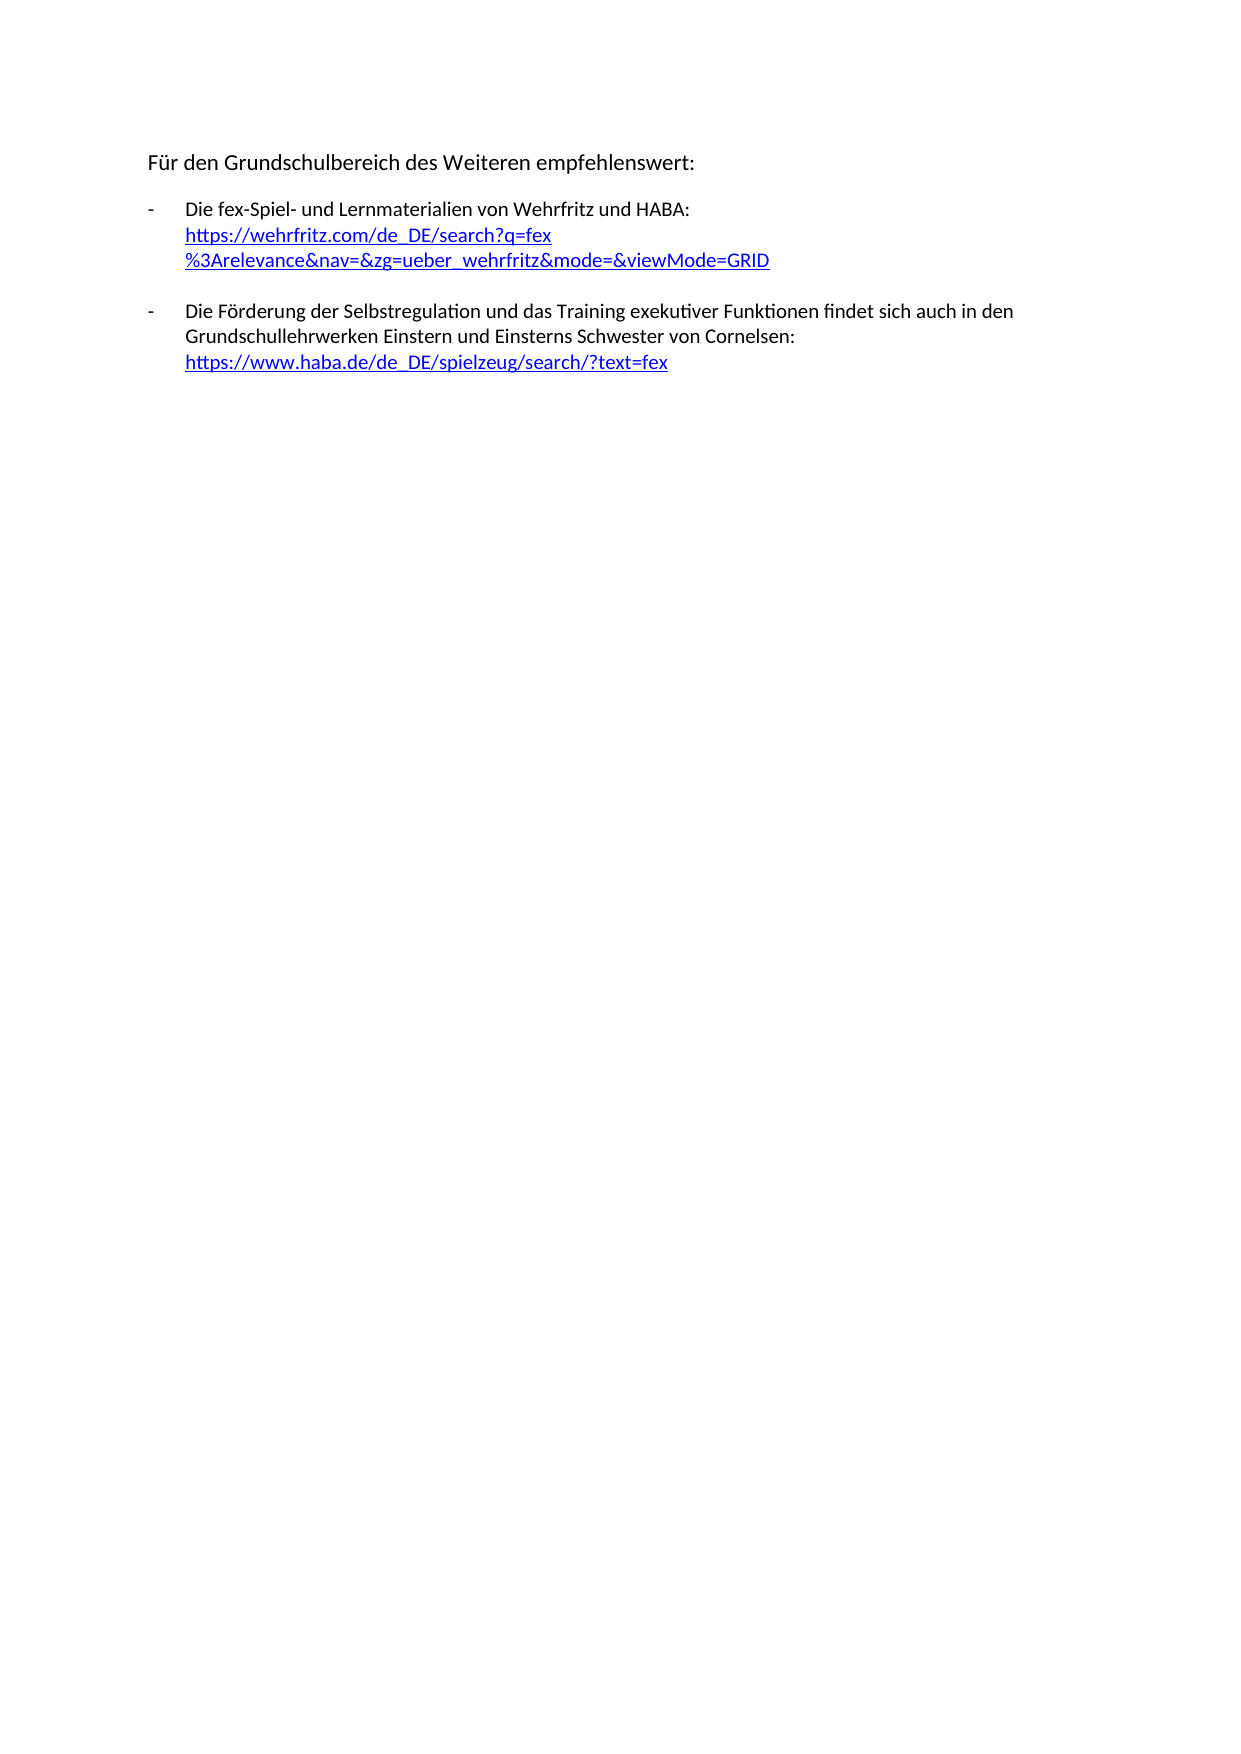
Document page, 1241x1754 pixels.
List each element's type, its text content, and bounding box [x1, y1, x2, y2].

list https://wehrfritz.com/de_DE/search?q=fex%3Arelevance&nav=&zg=ueber_wehrfritz&mode=&viewMode=GRID [185, 222, 1093, 273]
list Die Förderung der Selbstregulation und das Training exekutiver Funktionen findet sich auch in den Grundschullehrwerken Einstern und Einsterns Schwester von Cornelsen: [148, 298, 1093, 349]
text Für den Grundschulbereich des Weiteren empfehlenswert: [148, 148, 1093, 176]
list https://www.haba.de/de_DE/spielzeug/search/?text=fex [185, 349, 1093, 374]
list Die fex-Spiel- und Lernmaterialien von Wehrfritz und HABA: [148, 196, 1093, 222]
